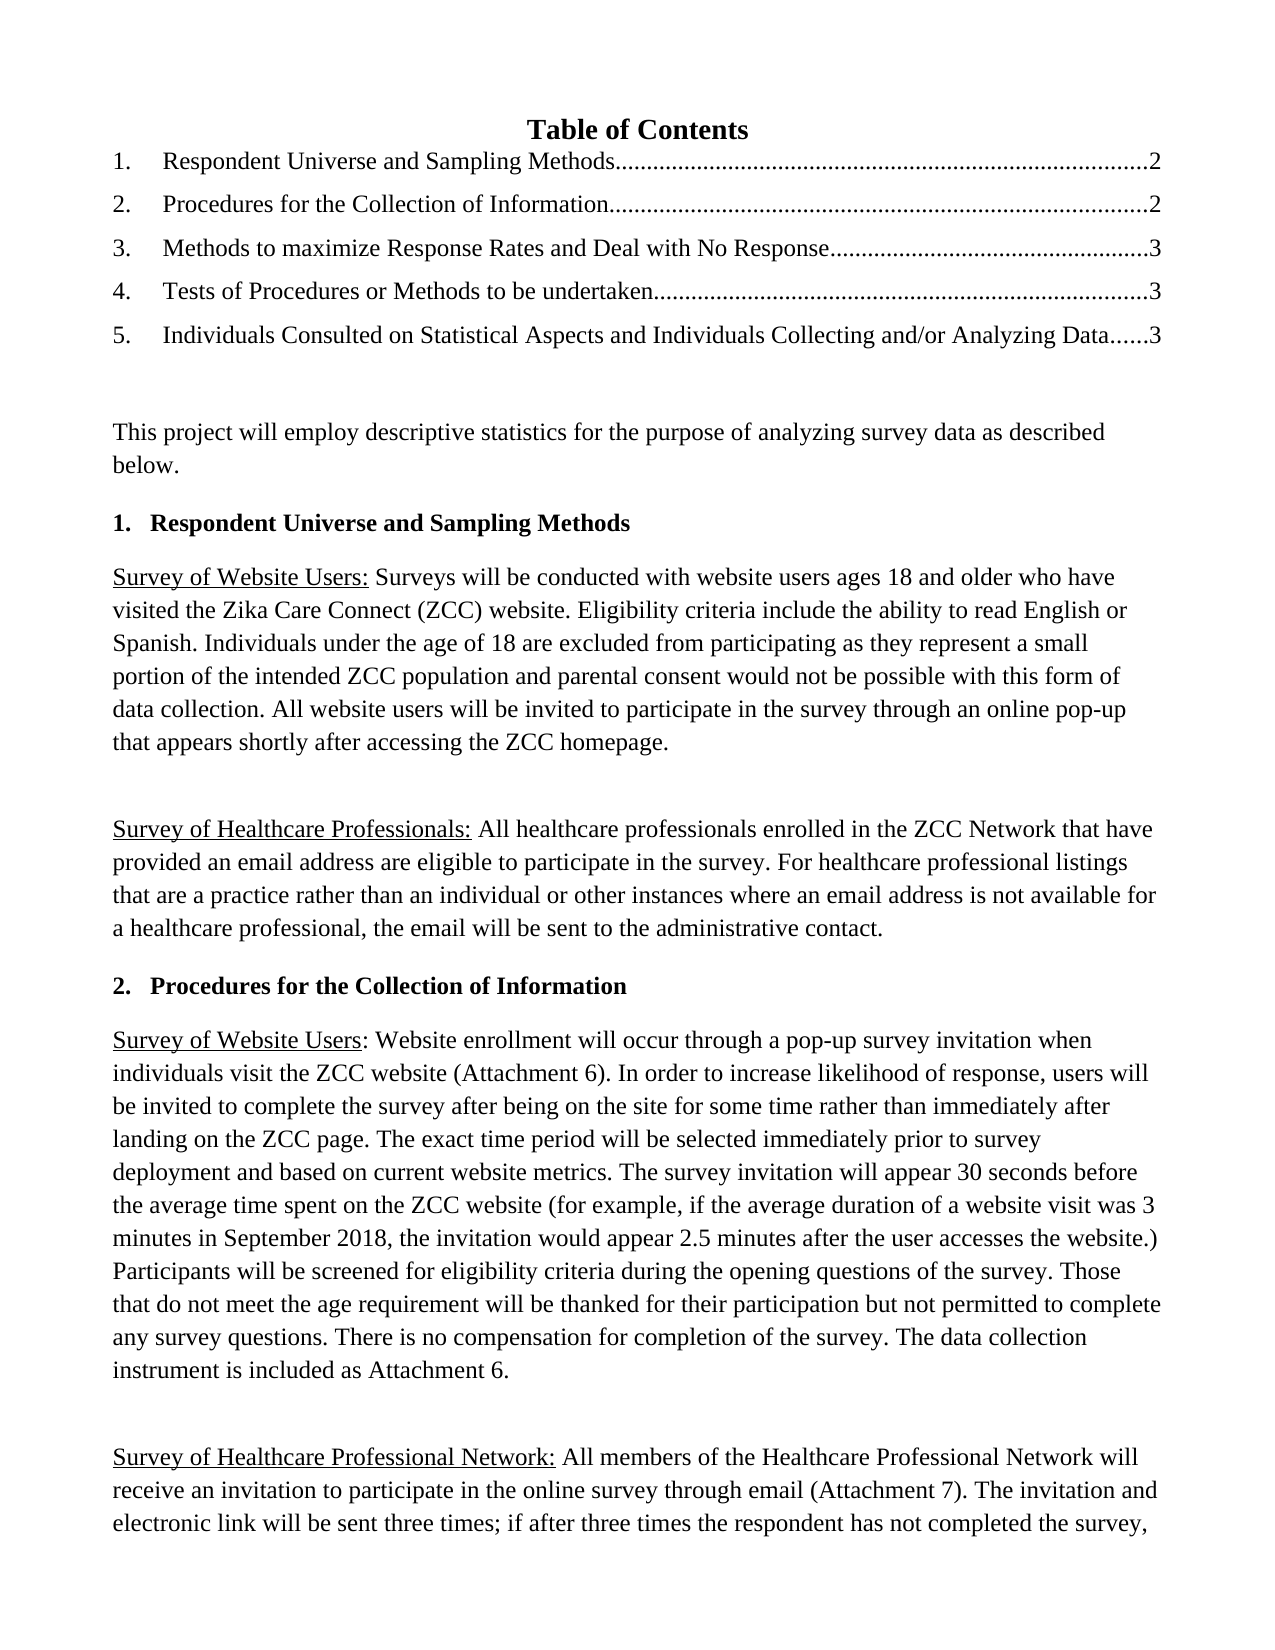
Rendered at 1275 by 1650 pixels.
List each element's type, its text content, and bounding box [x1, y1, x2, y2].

subtitle Respondent Universe and Sampling Methods [112, 508, 1162, 537]
text This project will employ descriptive statistics for the purpose of analyzing survey data as described below. [112, 417, 1162, 479]
list Survey of Website Users: Website enrollment will occur through a pop-up survey invitation when individuals visit the ZCC website (Attachment 6). In order to increase likelihood of response, users will be invited to complete the survey after being on the site for some time rather than immediately after landing on the ZCC page. The exact time period will be selected immediately prior to survey deployment and based on current website metrics. The survey invitation will appear 30 seconds before the average time spent on the ZCC website (for example, if the average duration of a website visit was 3 minutes in September 2018, the invitation would appear 2.5 minutes after the user accesses the website.) Participants will be screened for eligibility criteria during the opening questions of the survey. Those that do not meet the age requirement will be thanked for their participation but not permitted to complete any survey questions. There is no compensation for completion of the survey. The data collection instrument is included as Attachment 6. [112, 1025, 1162, 1384]
text Survey of Healthcare Professionals: All healthcare professionals enrolled in the ZCC Network that have provided an email address are eligible to participate in the survey. For healthcare professional listings that are a practice rather than an individual or other instances where an email address is not available for a healthcare professional, the email will be sent to the administrative contact. [112, 814, 1162, 942]
subtitle Procedures for the Collection of Information [112, 971, 1162, 1000]
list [112, 1442, 1162, 1537]
list Survey of Website Users: Surveys will be conducted with website users ages 18 and older who have visited the Zika Care Connect (ZCC) website. Eligibility criteria include the ability to read English or Spanish. Individuals under the age of 18 are excluded from participating as they represent a small portion of the intended ZCC population and parental consent would not be possible with this form of data collection. All website users will be invited to participate in the survey through an online pop-up that appears shortly after accessing the ZCC homepage. [112, 562, 1162, 756]
